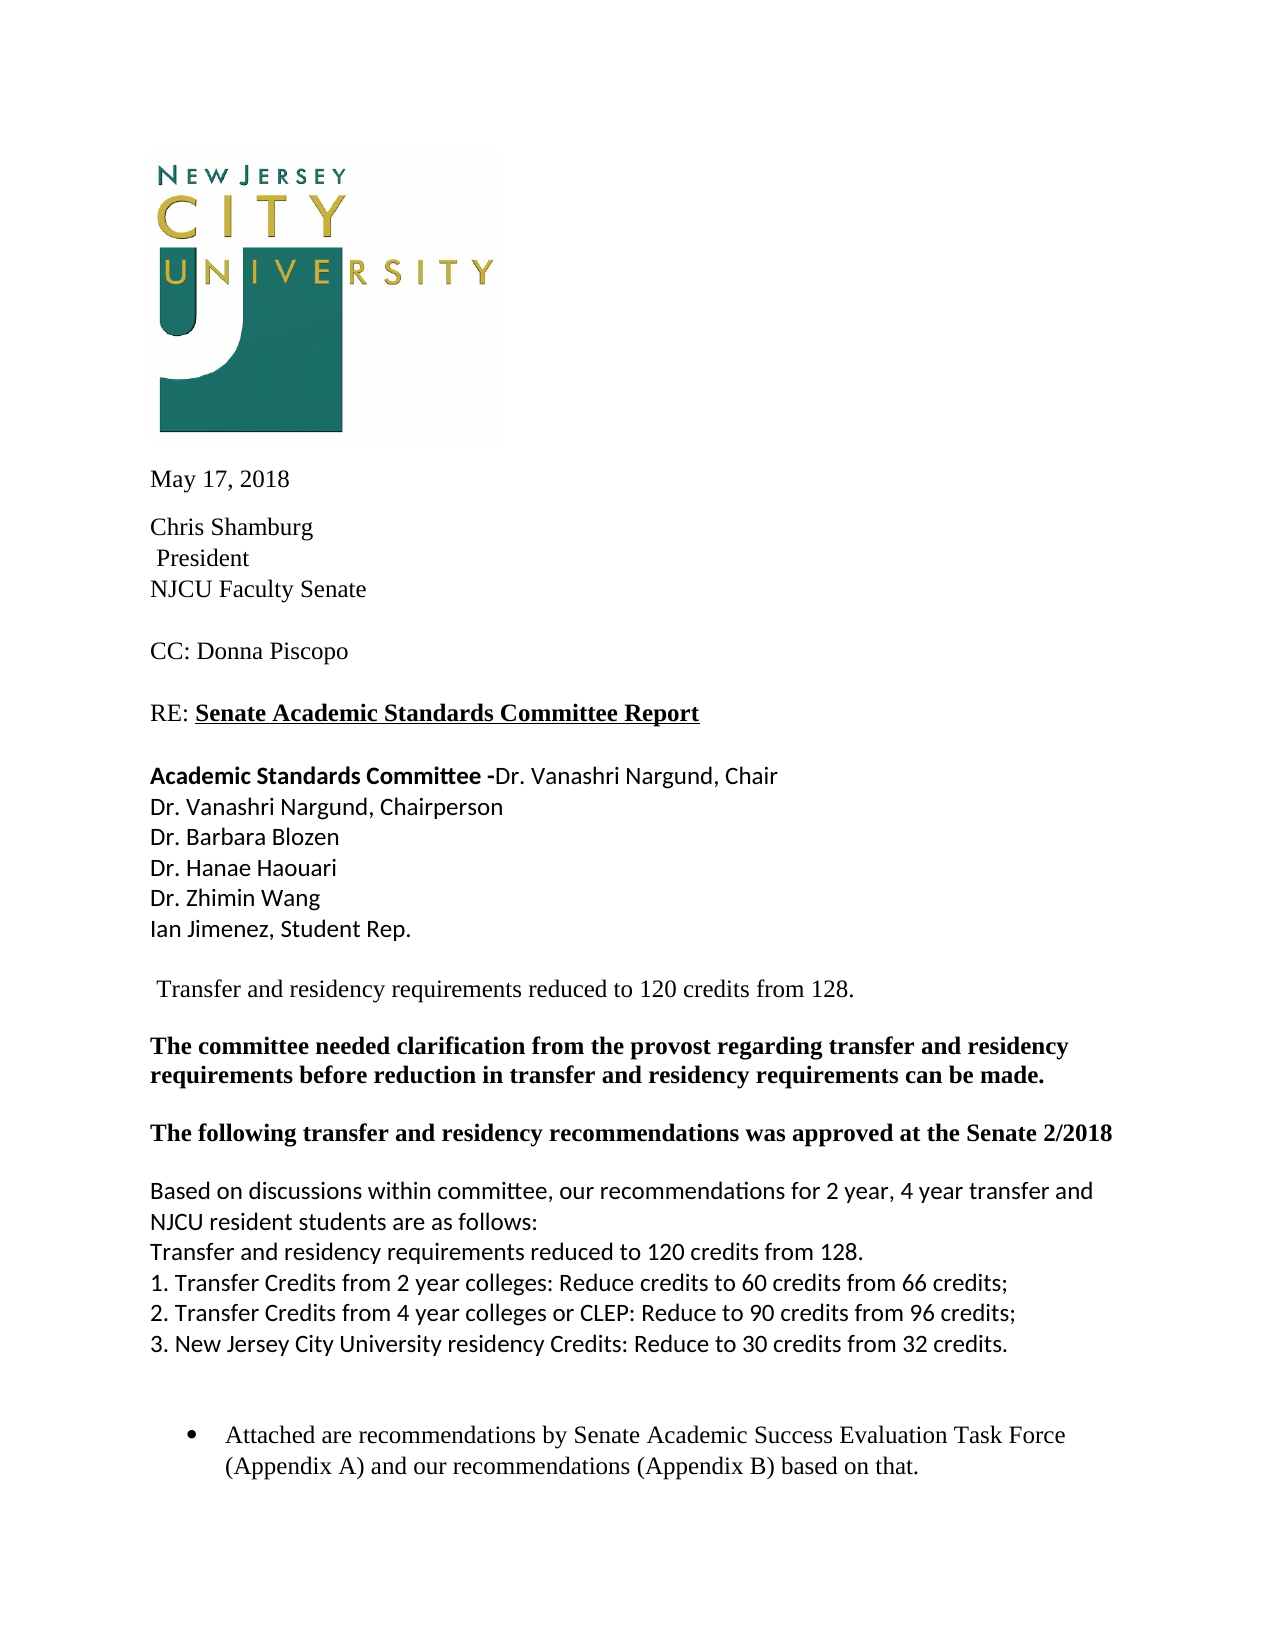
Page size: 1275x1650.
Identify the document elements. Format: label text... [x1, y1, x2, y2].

text Academic Standards Committee -Dr. Vanashri Nargund, Chair [150, 760, 1125, 791]
text Dr. Zhimin Wang [150, 882, 1125, 913]
text 3. New Jersey City University residency Credits: Reduce to 30 credits from 32 credits. [150, 1328, 1125, 1358]
text CC: Donna Piscopo [150, 636, 1125, 665]
text Ian Jimenez, Student Rep. [150, 913, 1125, 943]
list Attached are recommendations by Senate Academic Success Evaluation Task Force (Appendix A) and our recommendations (Appendix B) based on that. [187, 1420, 1125, 1479]
text Dr. Barbara Blozen [150, 821, 1125, 852]
text The committee needed clarification from the provost regarding transfer and residency requirements before reduction in transfer and residency requirements can be made. [150, 1031, 1125, 1089]
text President [150, 543, 1125, 572]
text NJCU Faculty Senate [150, 574, 1125, 603]
text RE: Senate Academic Standards Committee Report [150, 698, 1125, 727]
picture [150, 150, 501, 446]
text Transfer and residency requirements reduced to 120 credits from 128. [150, 1236, 1125, 1267]
text Based on discussions within committee, our recommendations for 2 year, 4 year transfer and NJCU resident students are as follows: [150, 1175, 1125, 1236]
text Transfer and residency requirements reduced to 120 credits from 128. [150, 974, 1125, 1003]
text Dr. Vanashri Nargund, Chairperson [150, 791, 1125, 821]
text The following transfer and residency recommendations was approved at the Senate 2/2018 [150, 1118, 1125, 1146]
text May 17, 2018 [150, 464, 1125, 493]
text Dr. Hanae Haouari [150, 852, 1125, 882]
text 1. Transfer Credits from 2 year colleges: Reduce credits to 60 credits from 66 credits; [150, 1267, 1125, 1297]
text 2. Transfer Credits from 4 year colleges or CLEP: Reduce to 90 credits from 96 credits; [150, 1297, 1125, 1328]
text Chris Shamburg [150, 512, 1125, 541]
